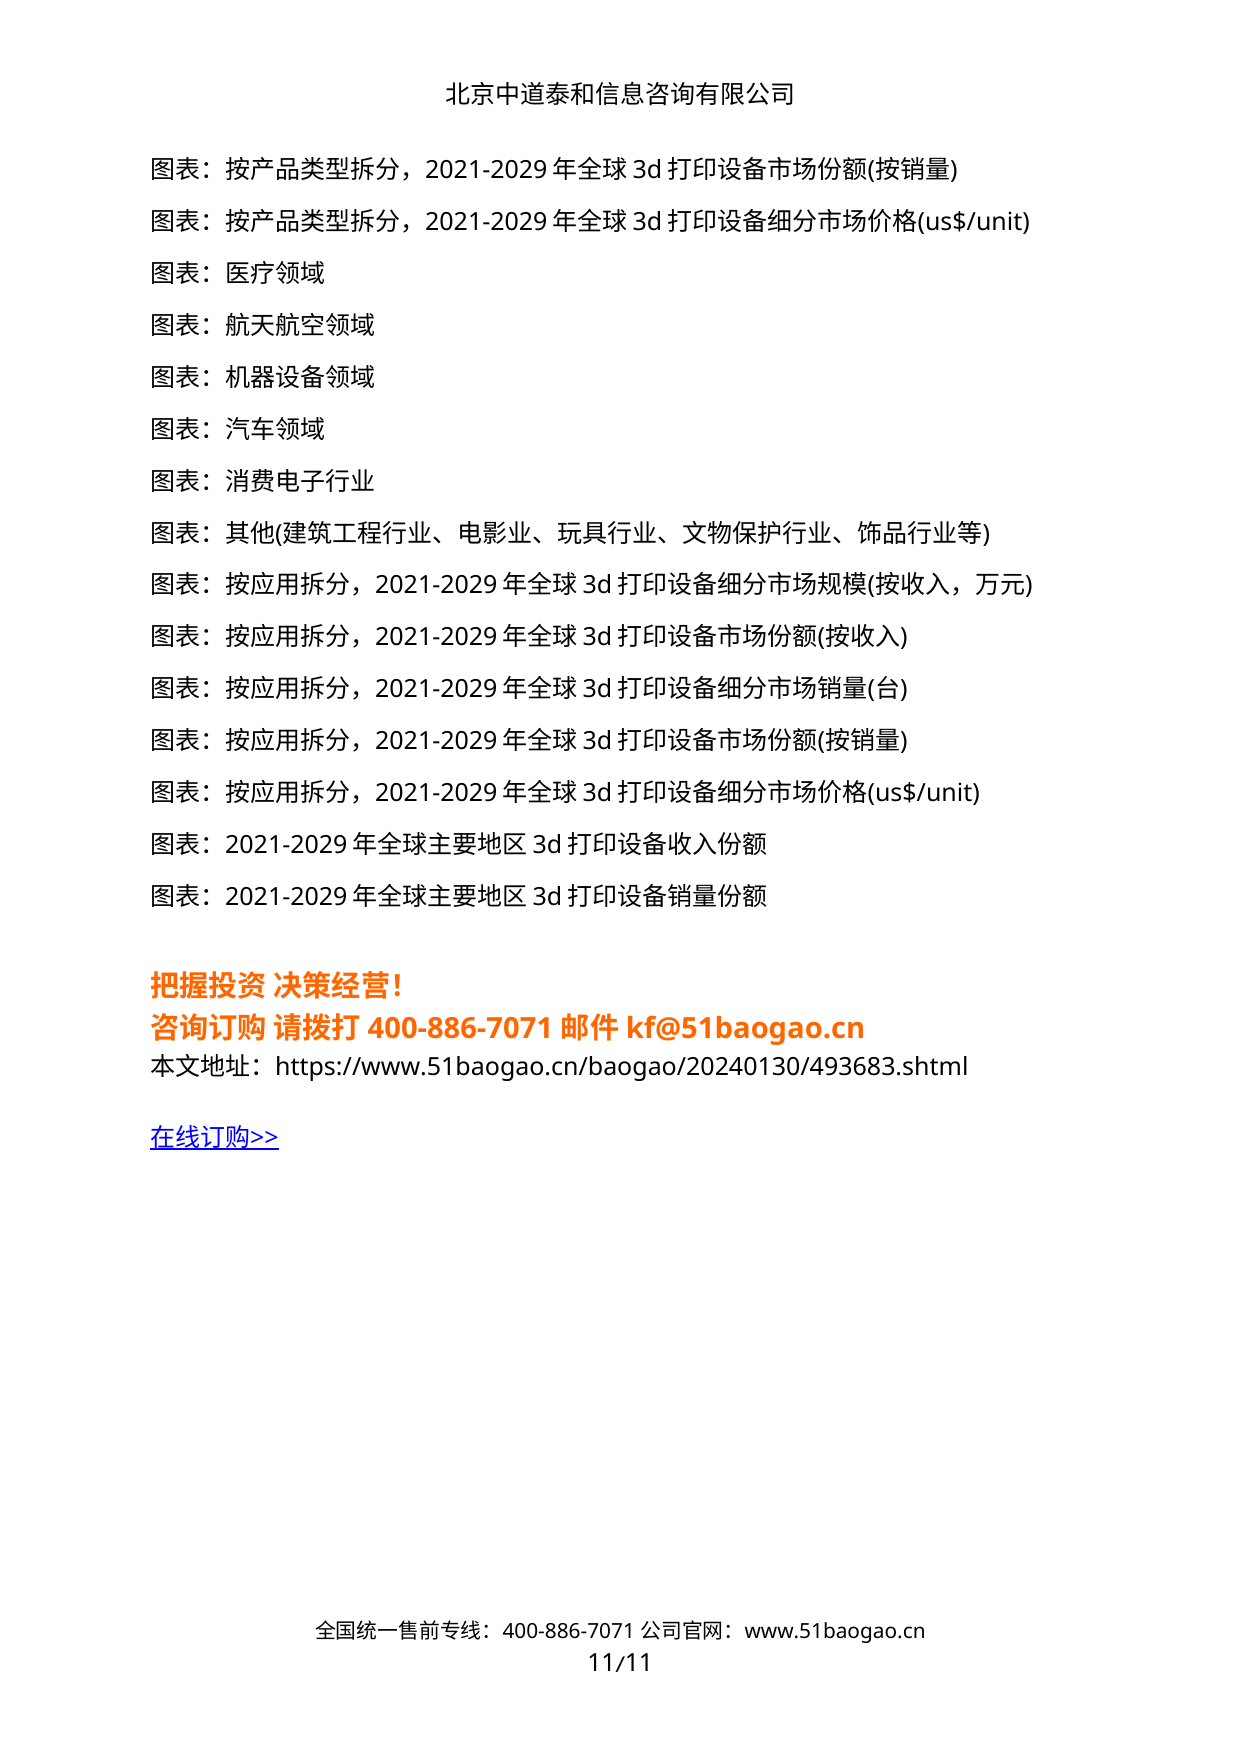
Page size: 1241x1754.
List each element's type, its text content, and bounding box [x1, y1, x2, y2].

text 图表：按应用拆分，2021-2029年全球3d打印设备市场份额(按销量) [150, 721, 1090, 757]
text 把握投资 决策经营！咨询订购 请拨打 400-886-7071 邮件 kf@51baogao.cn本文地址：https://www.51baogao.cn/baogao/20240130/493683.shtml [150, 928, 1090, 1083]
text 图表：机器设备领域 [150, 357, 1090, 394]
text 图表：按产品类型拆分，2021-2029年全球3d打印设备细分市场价格(us$/unit) [150, 202, 1090, 238]
text 图表：2021-2029年全球主要地区3d打印设备销量份额 [150, 876, 1090, 912]
text 图表：航天航空领域 [150, 306, 1090, 342]
text 图表：消费电子行业 [150, 461, 1090, 497]
text 图表：2021-2029年全球主要地区3d打印设备收入份额 [150, 824, 1090, 861]
text 图表：按应用拆分，2021-2029年全球3d打印设备细分市场价格(us$/unit) [150, 772, 1090, 809]
text 图表：其他(建筑工程行业、电影业、玩具行业、文物保护行业、饰品行业等) [150, 513, 1090, 549]
text 图表：按应用拆分，2021-2029年全球3d打印设备细分市场规模(按收入，万元) [150, 565, 1090, 601]
text 图表：医疗领域 [150, 254, 1090, 290]
text 图表：按产品类型拆分，2021-2029年全球3d打印设备市场份额(按销量) [150, 150, 1090, 186]
text 图表：按应用拆分，2021-2029年全球3d打印设备细分市场销量(台) [150, 669, 1090, 705]
text 图表：汽车领域 [150, 409, 1090, 446]
text 图表：按应用拆分，2021-2029年全球3d打印设备市场份额(按收入) [150, 617, 1090, 653]
text 在线订购>> [150, 1083, 1090, 1153]
